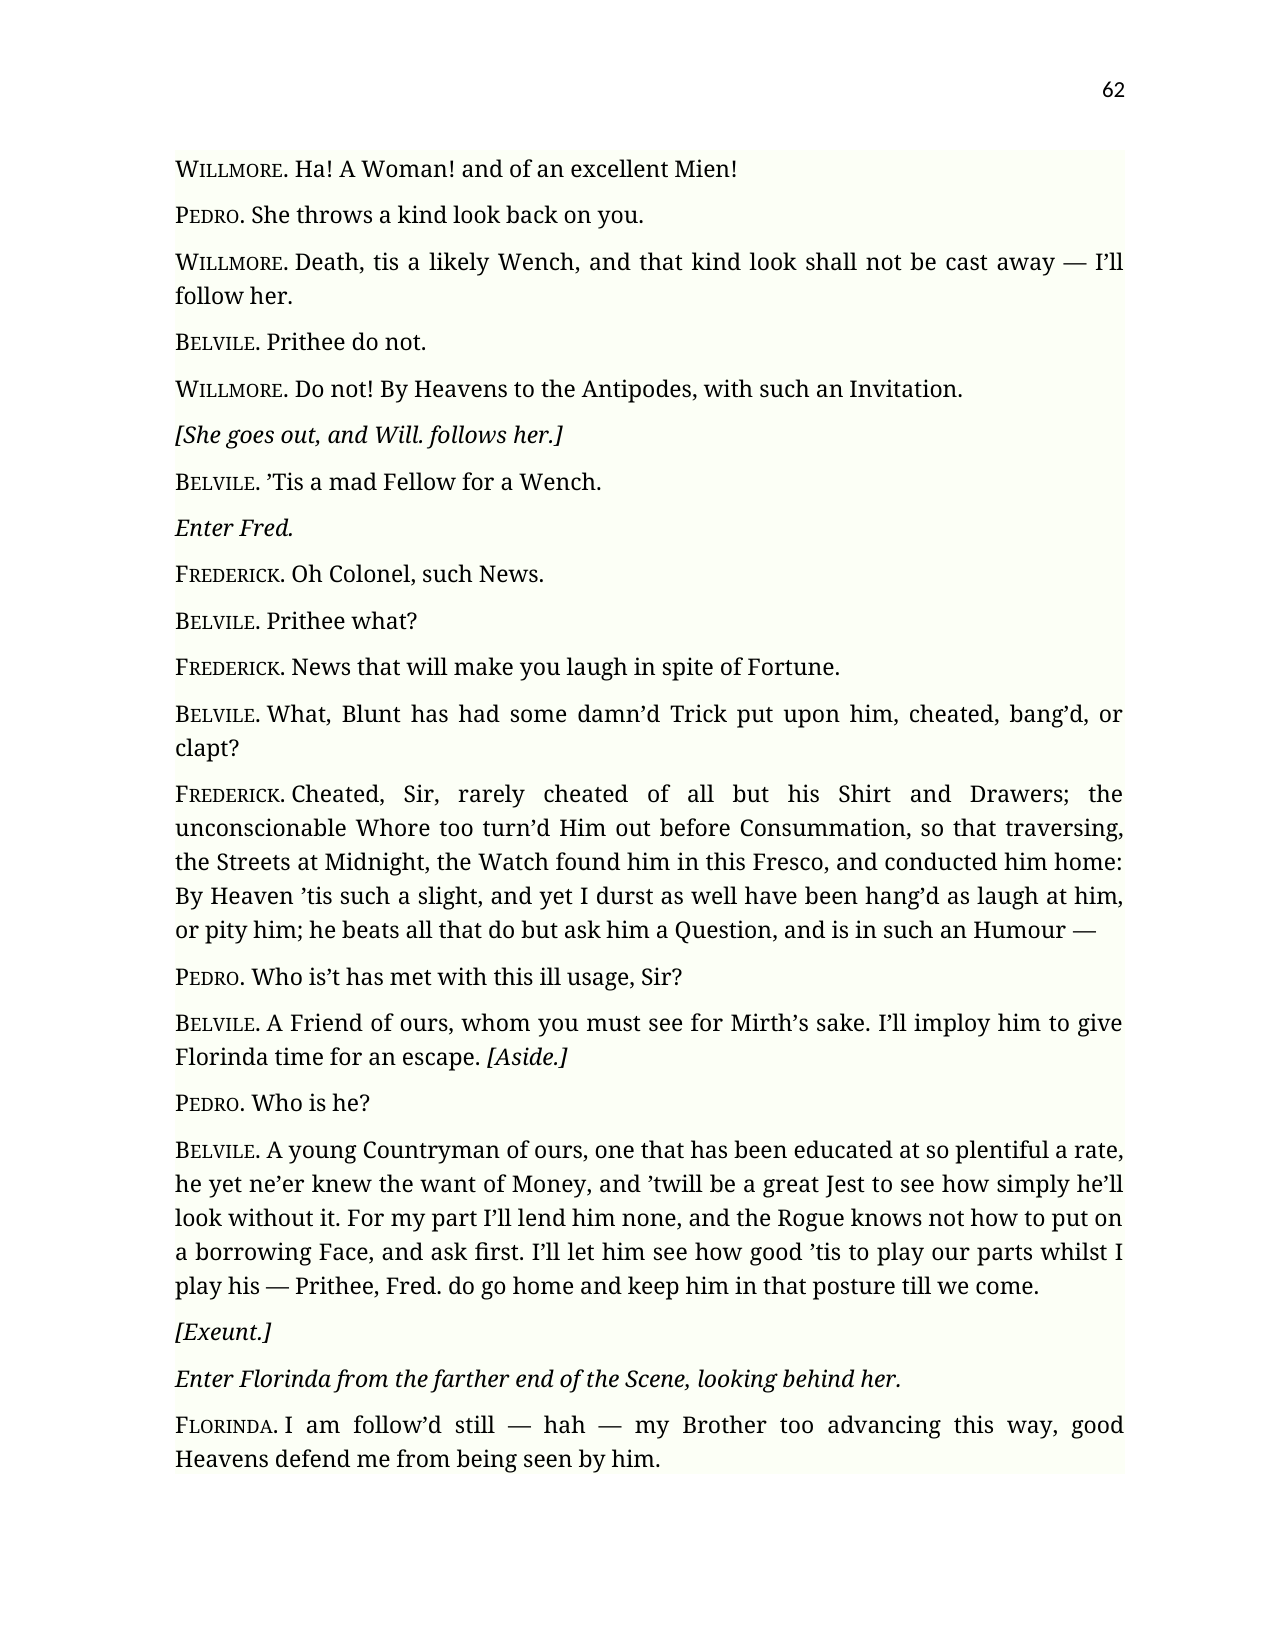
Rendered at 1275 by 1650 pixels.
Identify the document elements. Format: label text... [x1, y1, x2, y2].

text Belvile. Prithee what? [175, 602, 1125, 636]
text Belvile. Prithee do not. [175, 323, 1125, 357]
text Frederick. News that will make you laugh in spite of Fortune. [175, 648, 1125, 682]
text [She goes out, and Will. follows her.] [175, 416, 1125, 450]
text Willmore. Do not! By Heavens to the Antipodes, with such an Invitation. [175, 370, 1125, 404]
text Belvile. ’Tis a mad Fellow for a Wench. [175, 463, 1125, 497]
text Belvile. A young Countryman of ours, one that has been educated at so plentiful a rate, he yet ne’er knew the want of Money, and ’twill be a great Jest to see how simply he’ll look without it. For my part I’ll lend him none, and the Rogue knows not how to put on a borrowing Face, and ask first. I’ll let him see how good ’tis to play our parts whilst I play his — Prithee, Fred. do go home and keep him in that posture till we come. [175, 1131, 1125, 1301]
text Pedro. She throws a kind look back on you. [175, 196, 1125, 230]
text [Exeunt.] [175, 1313, 1125, 1347]
text Frederick. Cheated, Sir, rarely cheated of all but his Shirt and Drawers; the unconscionable Whore too turn’d Him out before Consummation, so that traversing, the Streets at Midnight, the Watch found him in this Fresco, and conducted him home: By Heaven ’tis such a slight, and yet I durst as well have been hang’d as laugh at him, or pity him; he beats all that do but ask him a Question, and is in such an Humour — [175, 775, 1125, 945]
text Florinda. I am follow’d still — hah — my Brother too advancing this way, good Heavens defend me from being seen by him. [175, 1406, 1125, 1474]
text Enter Fred. [175, 509, 1125, 543]
text Belvile. What, Blunt has had some damn’d Trick put upon him, cheated, bang’d, or clapt? [175, 695, 1125, 763]
text Enter Florinda from the farther end of the Scene, looking behind her. [175, 1360, 1125, 1394]
text Willmore. Ha! A Woman! and of an excellent Mien! [175, 150, 1125, 184]
text Willmore. Death, tis a likely Wench, and that kind look shall not be cast away — I’ll follow her. [175, 243, 1125, 311]
text Frederick. Oh Colonel, such News. [175, 556, 1125, 589]
text Belvile. A Friend of ours, whom you must see for Mirth’s sake. I’ll imploy him to give Florinda time for an escape. [Aside.] [175, 1004, 1125, 1072]
text Pedro. Who is’t has met with this ill usage, Sir? [175, 958, 1125, 992]
text Pedro. Who is he? [175, 1084, 1125, 1118]
